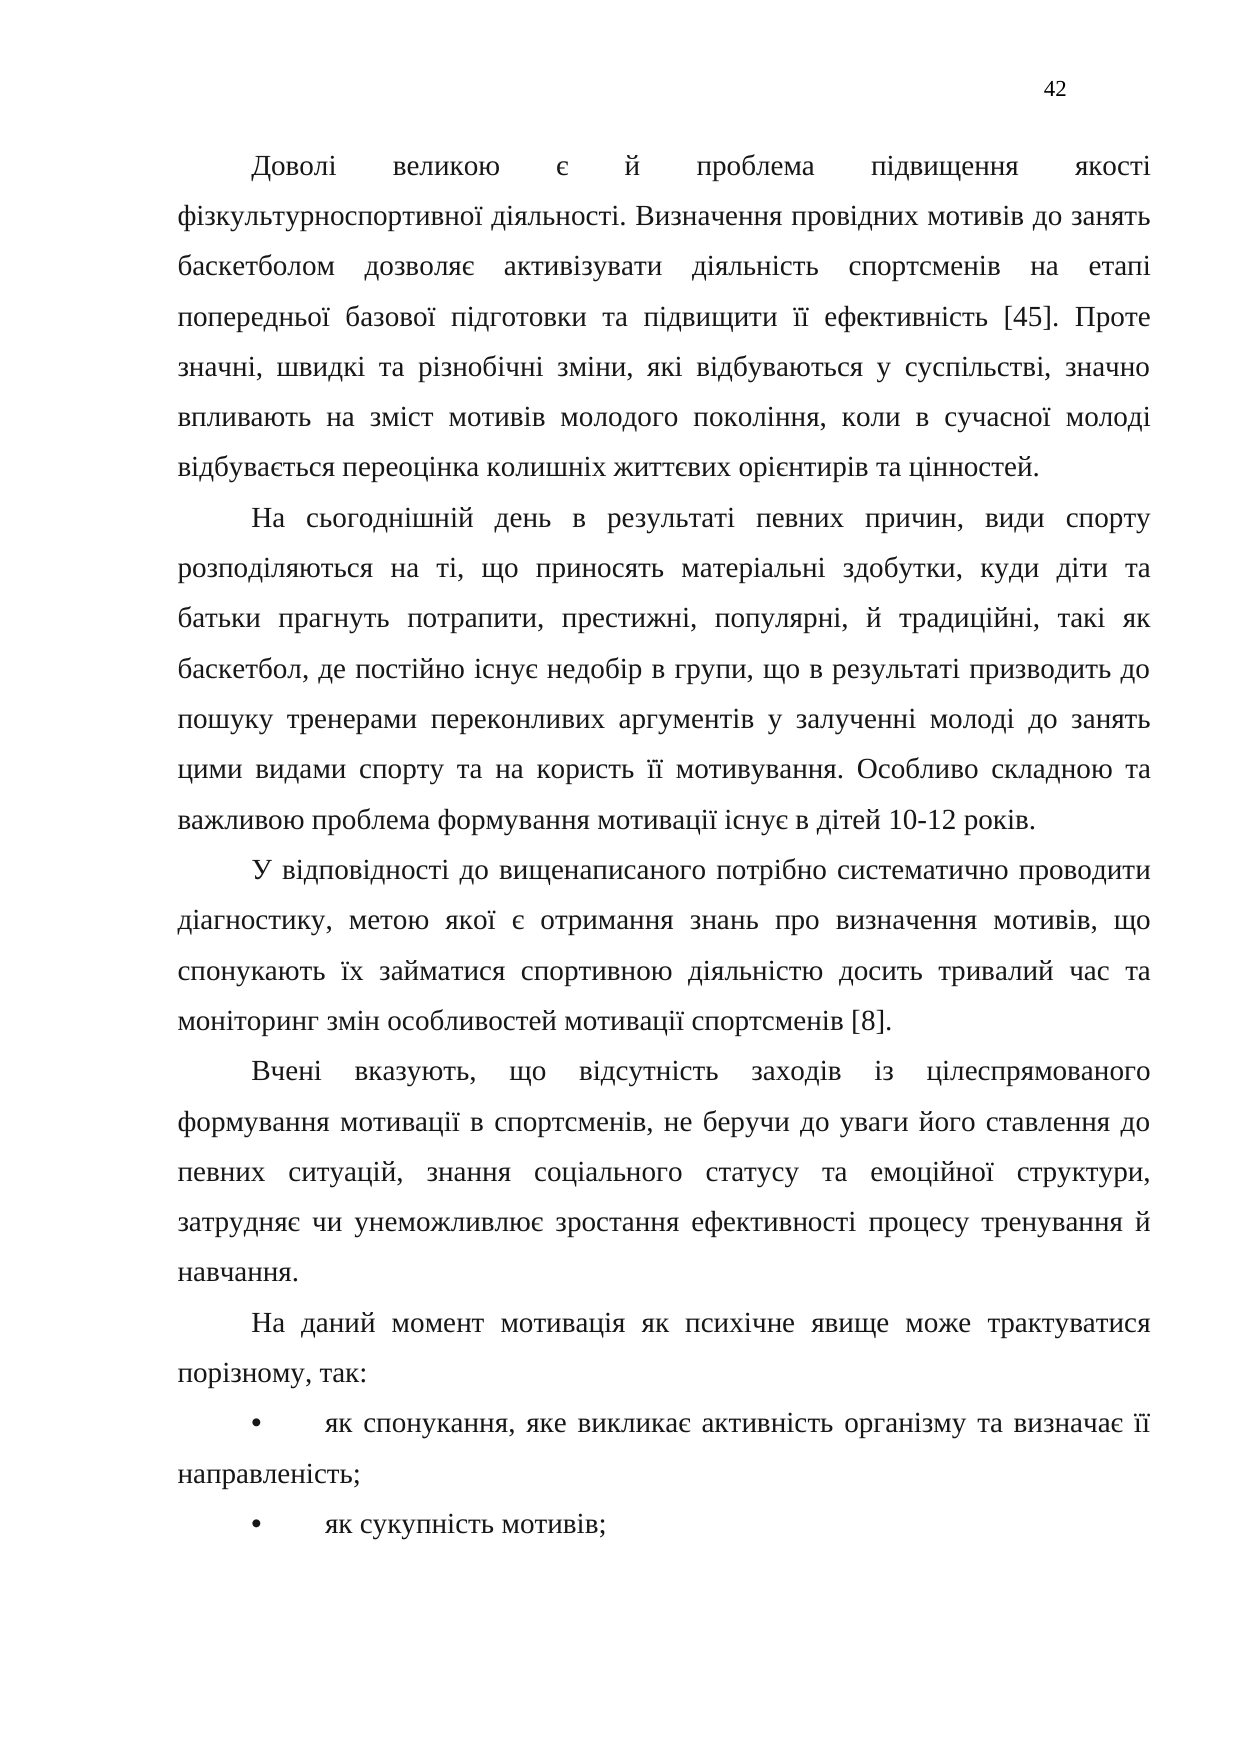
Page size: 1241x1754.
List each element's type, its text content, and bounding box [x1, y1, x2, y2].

text Доволі великою є й проблема підвищення якості фізкультурноспортивної діяльності. Визначення провідних мотивів до занять баскетболом дозволяє активізувати діяльність спортсменів на етапі попередньої базової підготовки та підвищити її ефективність [45]. Проте значні, швидкі та різнобічні зміни, які відбуваються у суспільстві, значно впливають на зміст мотивів молодого покоління, коли в сучасної молоді відбувається переоцінка колишніх життєвих орієнтирів та цінностей. [177, 148, 1152, 483]
text Вчені вказують, що відсутність заходів із цілеспрямованого формування мотивації в спортсменів, не беручи до уваги його ставлення до певних ситуацій, знання соціального статусу та емоційної структури, затрудняє чи унеможливлює зростання ефективності процесу тренування й навчання. [177, 1053, 1152, 1288]
text На сьогоднішній день в результаті певних причин, види спорту розподіляються на ті, що приносять матеріальні здобутки, куди діти та батьки прагнуть потрапити, престижні, популярні, й традиційні, такі як баскетбол, де постійно існує недобір в групи, що в результаті призводить до пошуку тренерами переконливих аргументів у залученні молоді до занять цими видами спорту та на користь її мотивування. Особливо складною та важливою проблема формування мотивації існує в дітей 10-12 років. [177, 500, 1152, 835]
text У відповідності до вищенаписаного потрібно систематично проводити діагностику, метою якої є отримання знань про визначення мотивів, що спонукають їх займатися спортивною діяльністю досить тривалий час та моніторинг змін особливостей мотивації спортсменів [8]. [177, 852, 1152, 1037]
list як сукупність мотивів; [177, 1506, 1152, 1540]
list як спонукання, яке викликає активність організму та визначає її направленість; [177, 1406, 1152, 1489]
text На даний момент мотивація як психічне явище може трактуватися порізному, так: [177, 1305, 1152, 1389]
